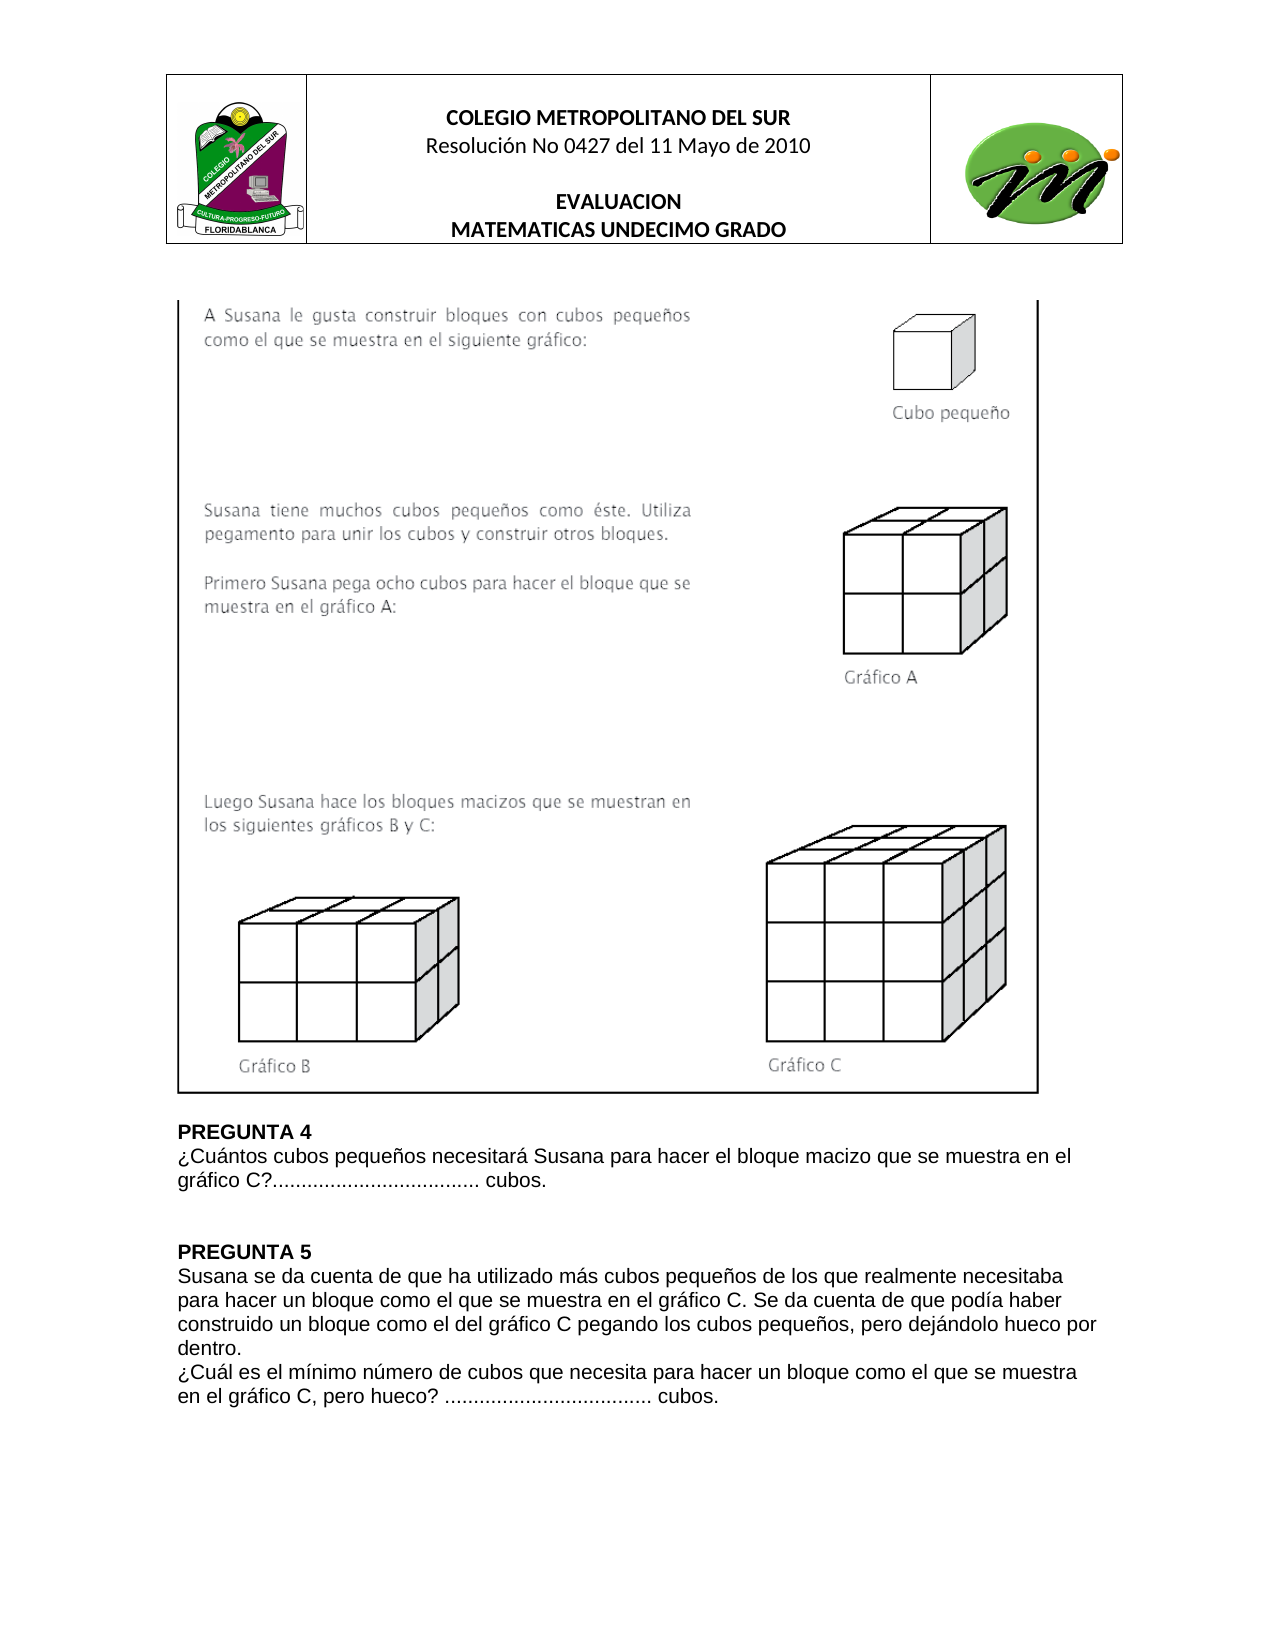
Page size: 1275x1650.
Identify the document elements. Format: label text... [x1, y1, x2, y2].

picture [177, 102, 304, 236]
text PREGUNTA 5 [177, 1240, 1098, 1264]
text ¿Cuántos cubos pequeños necesitará Susana para hacer el bloque macizo que se muestra en el gráfico C?.................................... cubos. [177, 1144, 1098, 1192]
text Susana se da cuenta de que ha utilizado más cubos pequeños de los que realmente necesitaba para hacer un bloque como el que se muestra en el gráfico C. Se da cuenta de que podía haber construido un bloque como el del gráfico C pegando los cubos pequeños, pero dejándolo hueco por dentro. [177, 1264, 1098, 1360]
text PREGUNTA 4 [177, 1120, 1098, 1144]
text ¿Cuál es el mínimo número de cubos que necesita para hacer un bloque como el que se muestra en el gráfico C, pero hueco? .................................... cubos. [177, 1360, 1098, 1408]
picture [963, 122, 1121, 225]
